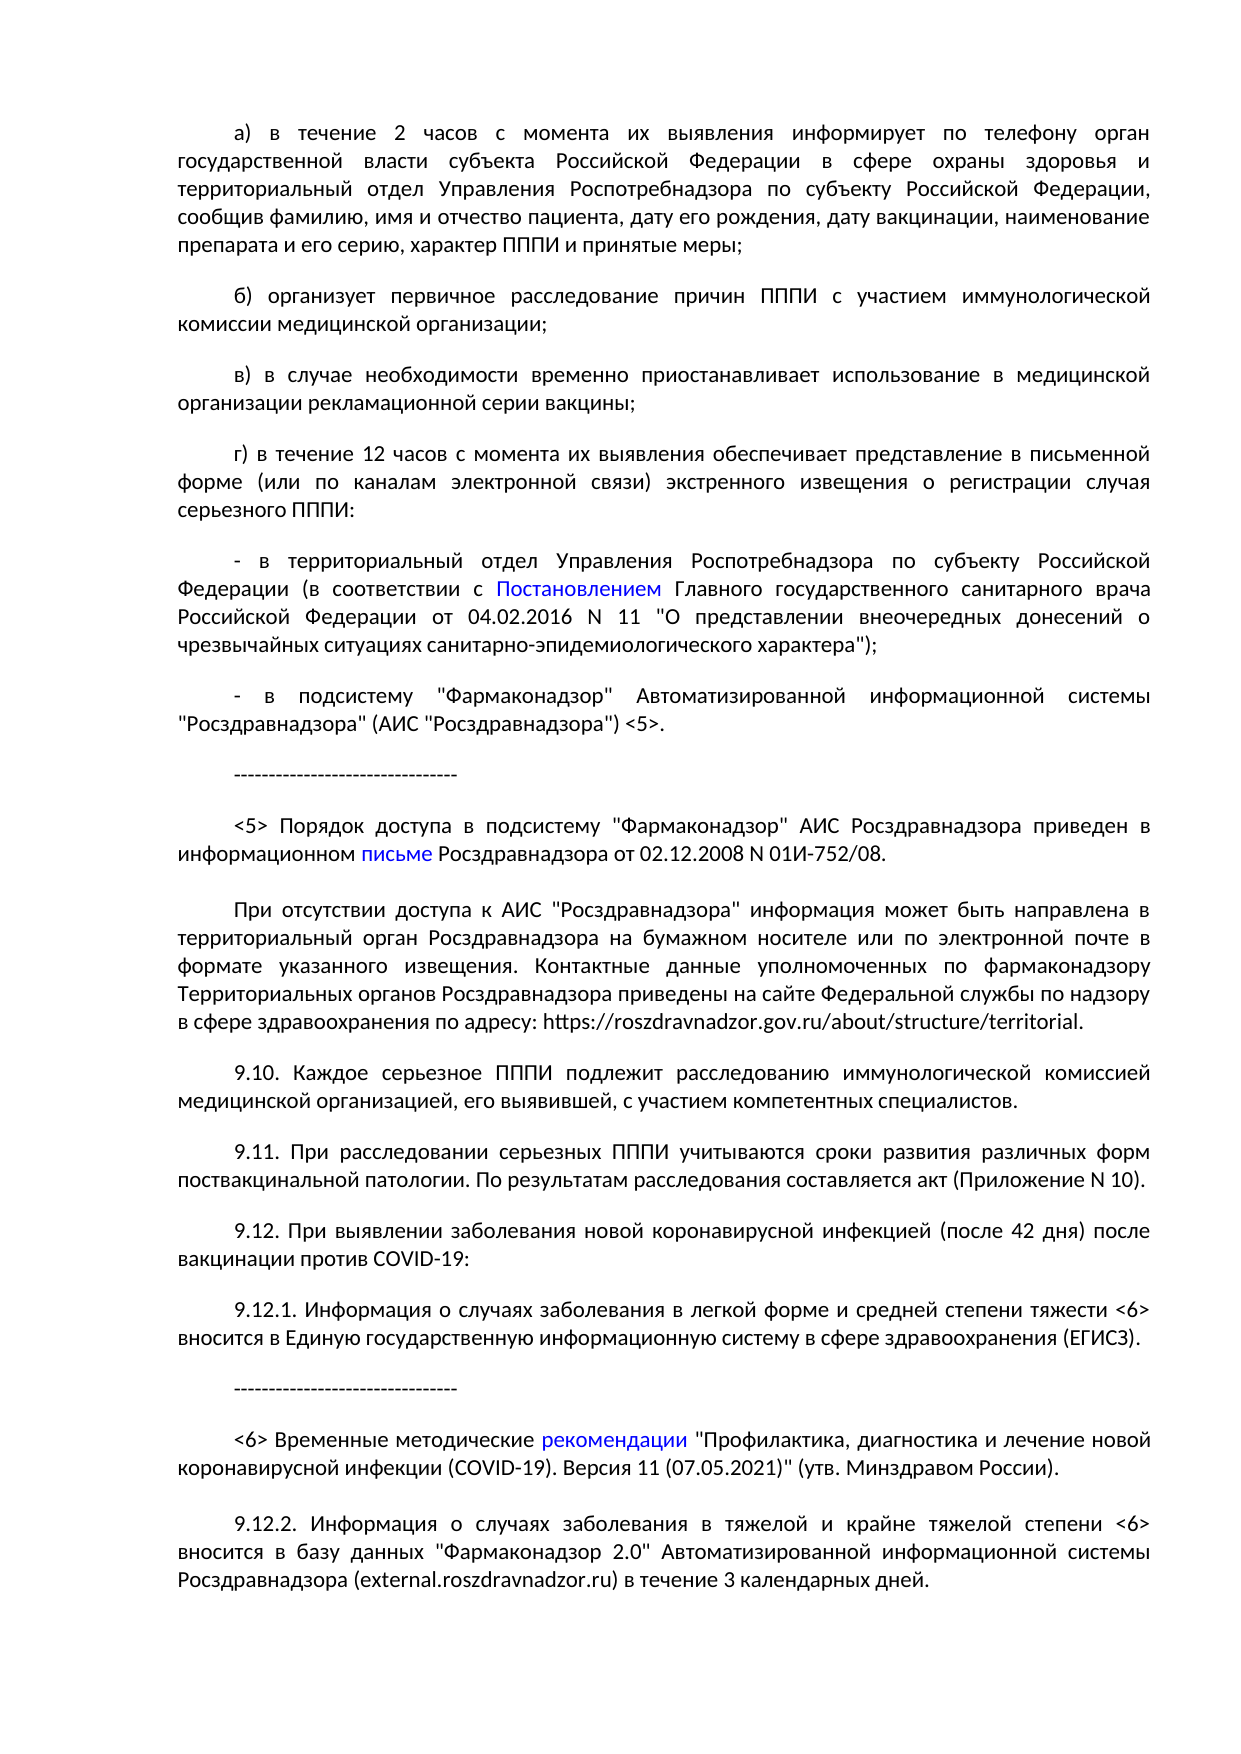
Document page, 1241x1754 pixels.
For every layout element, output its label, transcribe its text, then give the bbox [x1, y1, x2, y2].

text -------------------------------- [177, 760, 1152, 788]
text - в территориальный отдел Управления Роспотребнадзора по субъекту Российской Федерации (в соответствии с Постановлением Главного государственного санитарного врача Российской Федерации от 04.02.2016 N 11 "О представлении внеочередных донесений о чрезвычайных ситуациях санитарно-эпидемиологического характера"); [177, 546, 1152, 658]
text 9.12.2. Информация о случаях заболевания в тяжелой и крайне тяжелой степени <6> вносится в базу данных "Фармаконадзор 2.0" Автоматизированной информационной системы Росздравнадзора (external.roszdravnadzor.ru) в течение 3 календарных дней. [177, 1509, 1152, 1593]
text <6> Временные методические рекомендации "Профилактика, диагностика и лечение новой коронавирусной инфекции (COVID-19). Версия 11 (07.05.2021)" (утв. Минздравом России). [177, 1425, 1152, 1481]
text г) в течение 12 часов с момента их выявления обеспечивает представление в письменной форме (или по каналам электронной связи) экстренного извещения о регистрации случая серьезного ПППИ: [177, 439, 1152, 523]
text 9.12.1. Информация о случаях заболевания в легкой форме и средней степени тяжести <6> вносится в Единую государственную информационную систему в сфере здравоохранения (ЕГИСЗ). [177, 1295, 1152, 1351]
text 9.12. При выявлении заболевания новой коронавирусной инфекцией (после 42 дня) после вакцинации против COVID-19: [177, 1216, 1152, 1272]
text - в подсистему "Фармаконадзор" Автоматизированной информационной системы "Росздравнадзора" (АИС "Росздравнадзора") <5>. [177, 681, 1152, 737]
text а) в течение 2 часов с момента их выявления информирует по телефону орган государственной власти субъекта Российской Федерации в сфере охраны здоровья и территориальный отдел Управления Роспотребнадзора по субъекту Российской Федерации, сообщив фамилию, имя и отчество пациента, дату его рождения, дату вакцинации, наименование препарата и его серию, характер ПППИ и принятые меры; [177, 118, 1152, 258]
text в) в случае необходимости временно приостанавливает использование в медицинской организации рекламационной серии вакцины; [177, 360, 1152, 416]
text 9.10. Каждое серьезное ПППИ подлежит расследованию иммунологической комиссией медицинской организацией, его выявившей, с участием компетентных специалистов. [177, 1058, 1152, 1114]
text -------------------------------- [177, 1374, 1152, 1402]
text 9.11. При расследовании серьезных ПППИ учитываются сроки развития различных форм поствакцинальной патологии. По результатам расследования составляется акт (Приложение N 10). [177, 1137, 1152, 1193]
text <5> Порядок доступа в подсистему "Фармаконадзор" АИС Росздравнадзора приведен в информационном письме Росздравнадзора от 02.12.2008 N 01И-752/08. [177, 811, 1152, 867]
text б) организует первичное расследование причин ПППИ с участием иммунологической комиссии медицинской организации; [177, 281, 1152, 337]
text При отсутствии доступа к АИС "Росздравнадзора" информация может быть направлена в территориальный орган Росздравнадзора на бумажном носителе или по электронной почте в формате указанного извещения. Контактные данные уполномоченных по фармаконадзору Территориальных органов Росздравнадзора приведены на сайте Федеральной службы по надзору в сфере здравоохранения по адресу: https://roszdravnadzor.gov.ru/about/structure/territorial. [177, 895, 1152, 1035]
